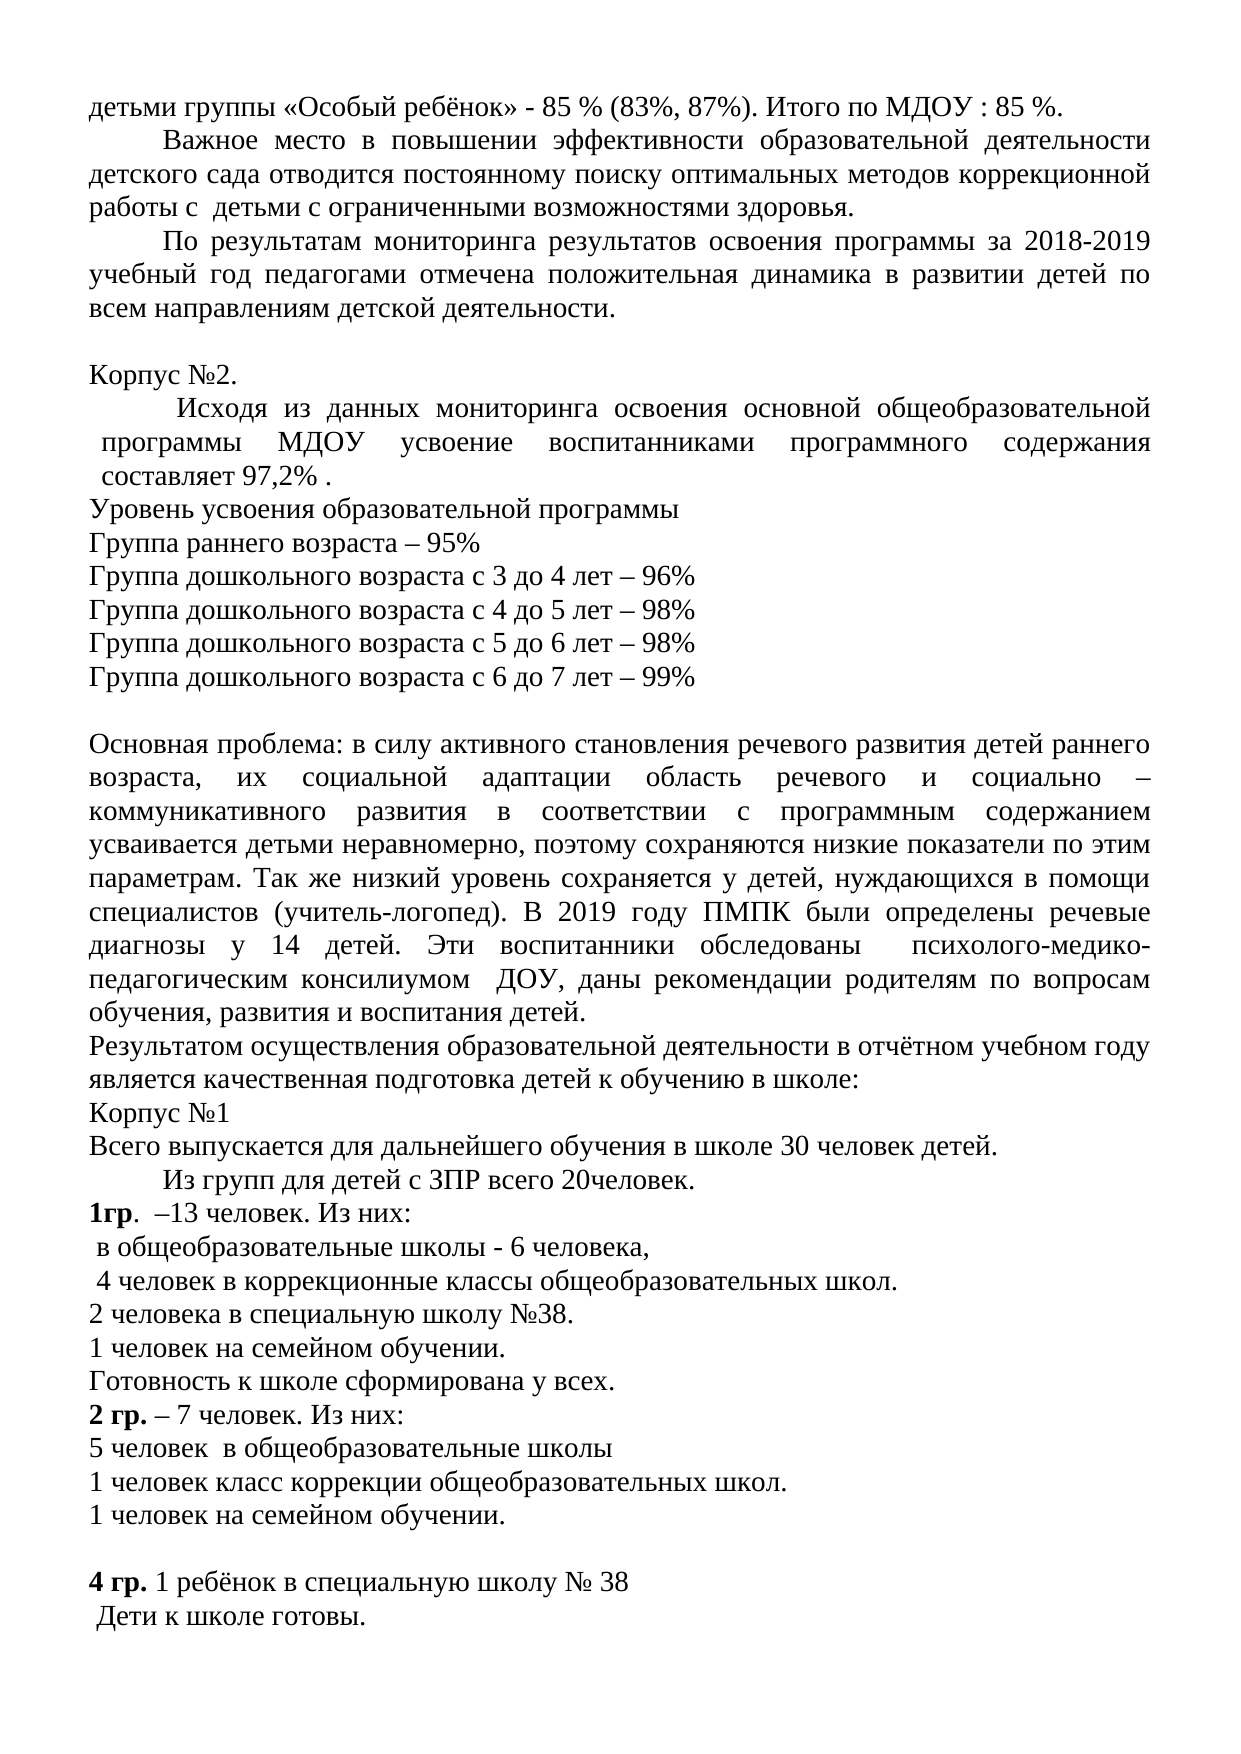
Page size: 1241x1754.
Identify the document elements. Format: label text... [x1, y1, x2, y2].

text 4 гр. 1 ребёнок в специальную школу № 38 [89, 1564, 1152, 1598]
text 1 человек на семейном обучении. [89, 1497, 1152, 1531]
text 2 человека в специальную школу №38. [89, 1296, 1152, 1330]
text Всего выпускается для дальнейшего обучения в школе 30 человек детей. [89, 1128, 1152, 1162]
text Важное место в повышении эффективности образовательной деятельности детского сада отводится постоянному поиску оптимальных методов коррекционной работы с детьми с ограниченными возможностями здоровья. [89, 122, 1152, 223]
text Уровень усвоения образовательной программы [89, 491, 1152, 525]
text Корпус №1 [89, 1095, 1152, 1128]
text Корпус №2. [89, 357, 1152, 391]
text Дети к школе готовы. [89, 1598, 1152, 1632]
text Группа дошкольного возраста с 4 до 5 лет – 98% [89, 592, 1152, 625]
text Результатом осуществления образовательной деятельности в отчётном учебном году является качественная подготовка детей к обучению в школе: [89, 1028, 1152, 1095]
text 1 человек класс коррекции общеобразовательных школ. [89, 1464, 1152, 1497]
text Группа раннего возраста – 95% [89, 525, 1152, 558]
text в общеобразовательные школы - 6 человека, [89, 1229, 1152, 1263]
text Группа дошкольного возраста с 6 до 7 лет – 99% [89, 659, 1152, 692]
text Из групп для детей с ЗПР всего 20человек. [89, 1162, 1152, 1196]
text 1гр. –13 человек. Из них: [89, 1196, 1152, 1229]
text 1 человек на семейном обучении. [89, 1330, 1152, 1363]
text детьми группы «Особый ребёнок» - 85 % (83%, 87%). Итого по МДОУ : 85 %. [89, 89, 1152, 122]
text По результатам мониторинга результатов освоения программы за 2018-2019 учебный год педагогами отмечена положительная динамика в развитии детей по всем направлениям детской деятельности. [89, 223, 1152, 323]
text 2 гр. – 7 человек. Из них: [89, 1397, 1152, 1430]
text Готовность к школе сформирована у всех. [89, 1363, 1152, 1397]
text Группа дошкольного возраста с 3 до 4 лет – 96% [89, 558, 1152, 592]
text 5 человек в общеобразовательные школы [89, 1430, 1152, 1464]
text Исходя из данных мониторинга освоения основной общеобразовательной программы МДОУ усвоение воспитанниками программного содержания составляет 97,2% . [101, 391, 1152, 491]
text Группа дошкольного возраста с 5 до 6 лет – 98% [89, 625, 1152, 659]
text 4 человек в коррекционные классы общеобразовательных школ. [89, 1263, 1152, 1296]
text Основная проблема: в силу активного становления речевого развития детей раннего возраста, их социальной адаптации область речевого и социально – коммуникативного развития в соответствии с программным содержанием усваивается детьми неравномерно, поэтому сохраняются низкие показатели по этим параметрам. Так же низкий уровень сохраняется у детей, нуждающихся в помощи специалистов (учитель-логопед). В 2019 году ПМПК были определены речевые диагнозы у 14 детей. Эти воспитанники обследованы психолого-медико-педагогическим консилиумом ДОУ, даны рекомендации родителям по вопросам обучения, развития и воспитания детей. [89, 726, 1152, 1028]
